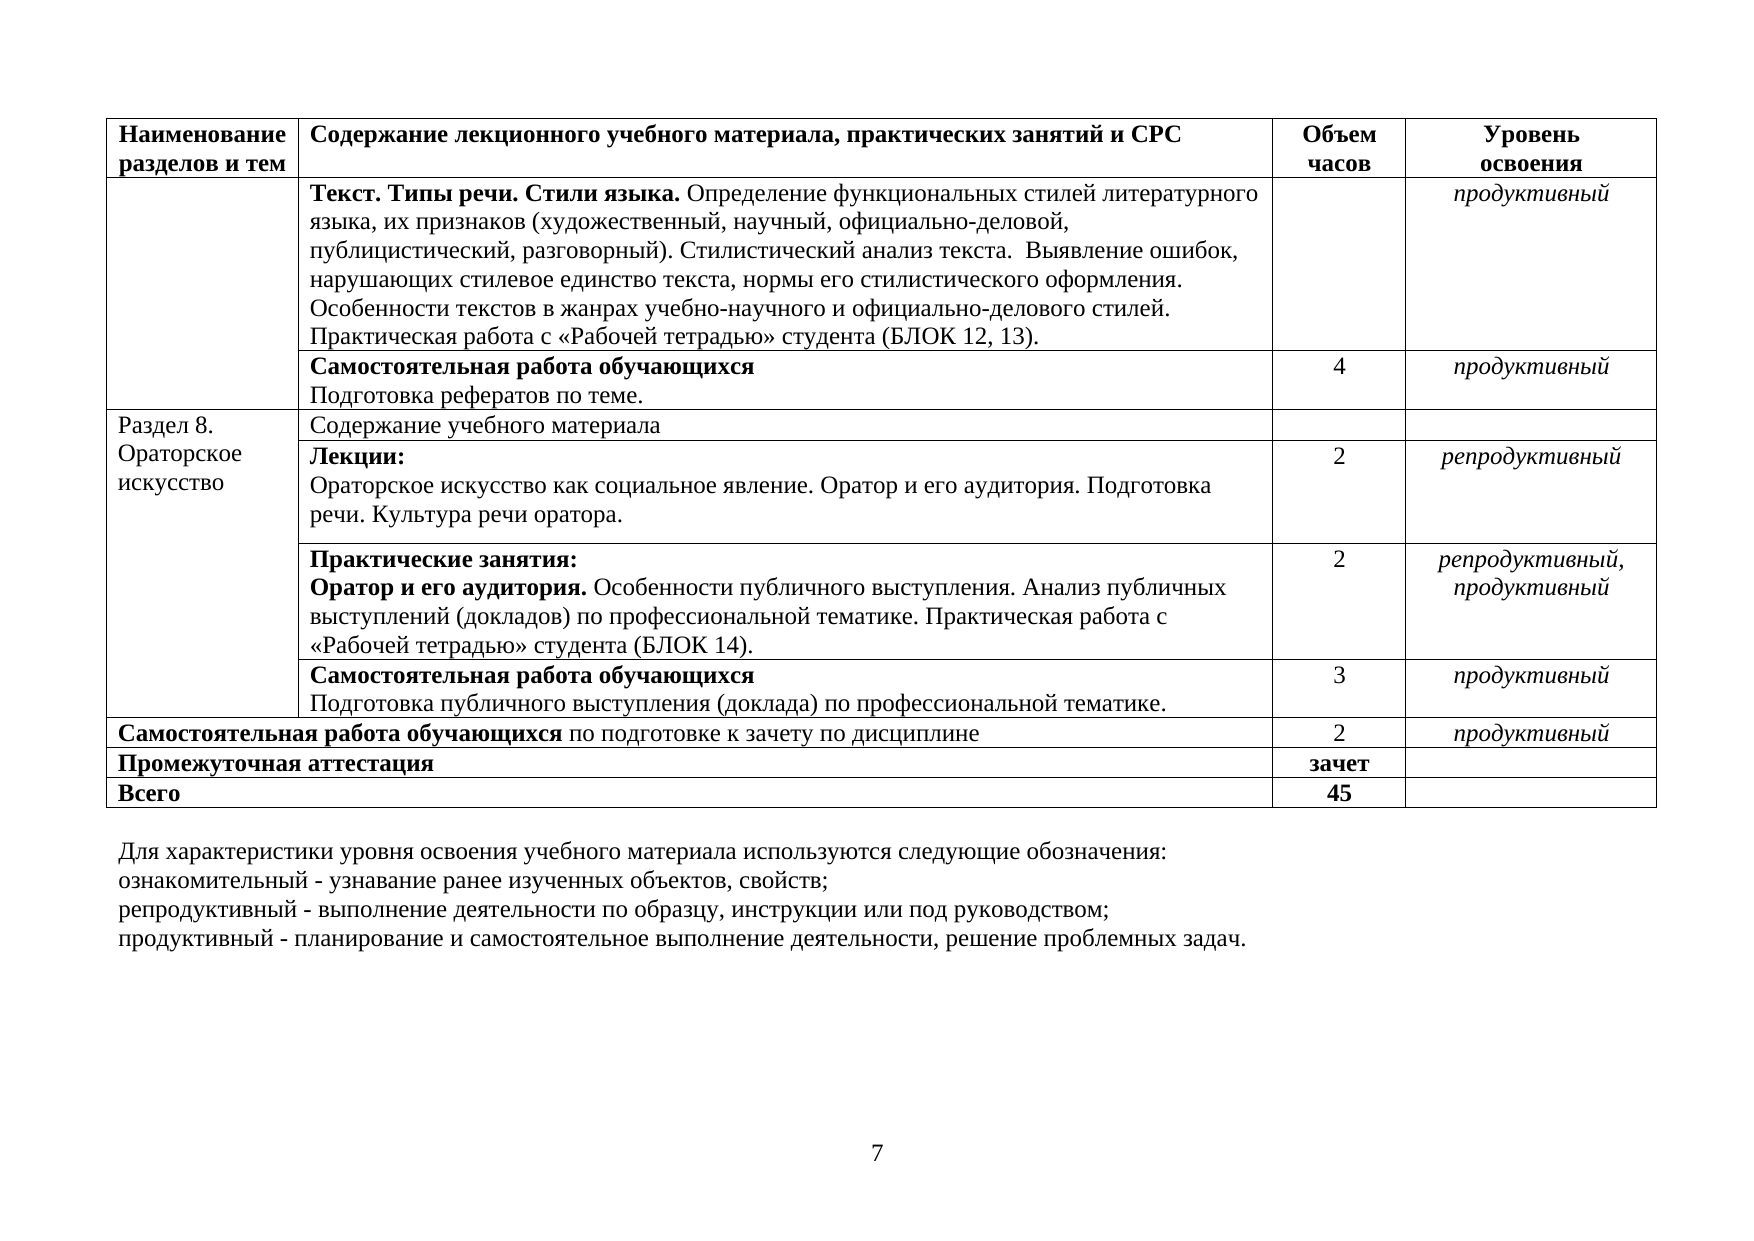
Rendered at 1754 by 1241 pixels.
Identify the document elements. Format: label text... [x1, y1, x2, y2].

table_cell [1406, 748, 1656, 777]
table_cell продуктивный [1406, 660, 1656, 717]
table_cell 2 [1273, 178, 1405, 350]
table_cell [1406, 778, 1656, 807]
text продуктивный - планирование и самостоятельное выполнение деятельности, решение проблемных задач. [118, 923, 1636, 951]
table_header Уровень освоения [1406, 119, 1656, 177]
table_cell Содержание учебного материала [299, 410, 1272, 440]
table_header Содержание лекционного учебного материала, практических занятий и СРС [299, 119, 1272, 177]
table_cell Практические занятия: Оратор и его аудитория. Особенности публичного выступления. Анализ публичных выступлений (докладов) по профессиональной тематике. Практическая работа с «Рабочей тетрадью» студента (БЛОК 14). [299, 544, 1272, 659]
table_cell [1406, 410, 1656, 440]
table_cell Самостоятельная работа обучающихся Подготовка публичного выступления (доклада) по профессиональной тематике. [299, 660, 1272, 717]
text репродуктивный - выполнение деятельности по образцу, инструкции или под руководством; [118, 894, 1636, 923]
table_cell Всего [107, 778, 1272, 807]
table_cell продуктивный [1406, 718, 1656, 747]
table_cell 45 [1273, 778, 1405, 807]
text ознакомительный - узнавание ранее изученных объектов, свойств; [118, 865, 1636, 894]
table_cell репродуктивный, продуктивный [1406, 544, 1656, 659]
table_cell репродуктивный [1406, 441, 1656, 543]
table_cell репродуктивный, продуктивный [1406, 178, 1656, 350]
table_cell Самостоятельная работа обучающихся по подготовке к зачету по дисциплине [107, 718, 1272, 747]
table_cell 2 [1273, 441, 1405, 543]
table_cell 2 [1273, 718, 1405, 747]
table_cell 3 [1273, 660, 1405, 717]
table_cell 2 [1273, 544, 1405, 659]
table_cell продуктивный [1406, 351, 1656, 409]
table_cell [1273, 410, 1405, 440]
table_cell 4 [1273, 351, 1405, 409]
table_cell Промежуточная аттестация [107, 748, 1272, 777]
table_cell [299, 178, 1272, 350]
table_cell Лекции: Ораторское искусство как социальное явление. Оратор и его аудитория. Подготовка речи. Культура речи оратора. [299, 441, 1272, 543]
text Для характеристики уровня освоения учебного материала используются следующие обозначения: [118, 836, 1636, 865]
table_cell Раздел 8. Ораторское искусство [107, 410, 298, 717]
table_header Наименование разделов и тем [107, 119, 298, 177]
table_header Объем часов [1273, 119, 1405, 177]
table_cell Самостоятельная работа обучающихся Подготовка рефератов по теме. [299, 351, 1272, 409]
table_cell зачет [1273, 748, 1405, 777]
